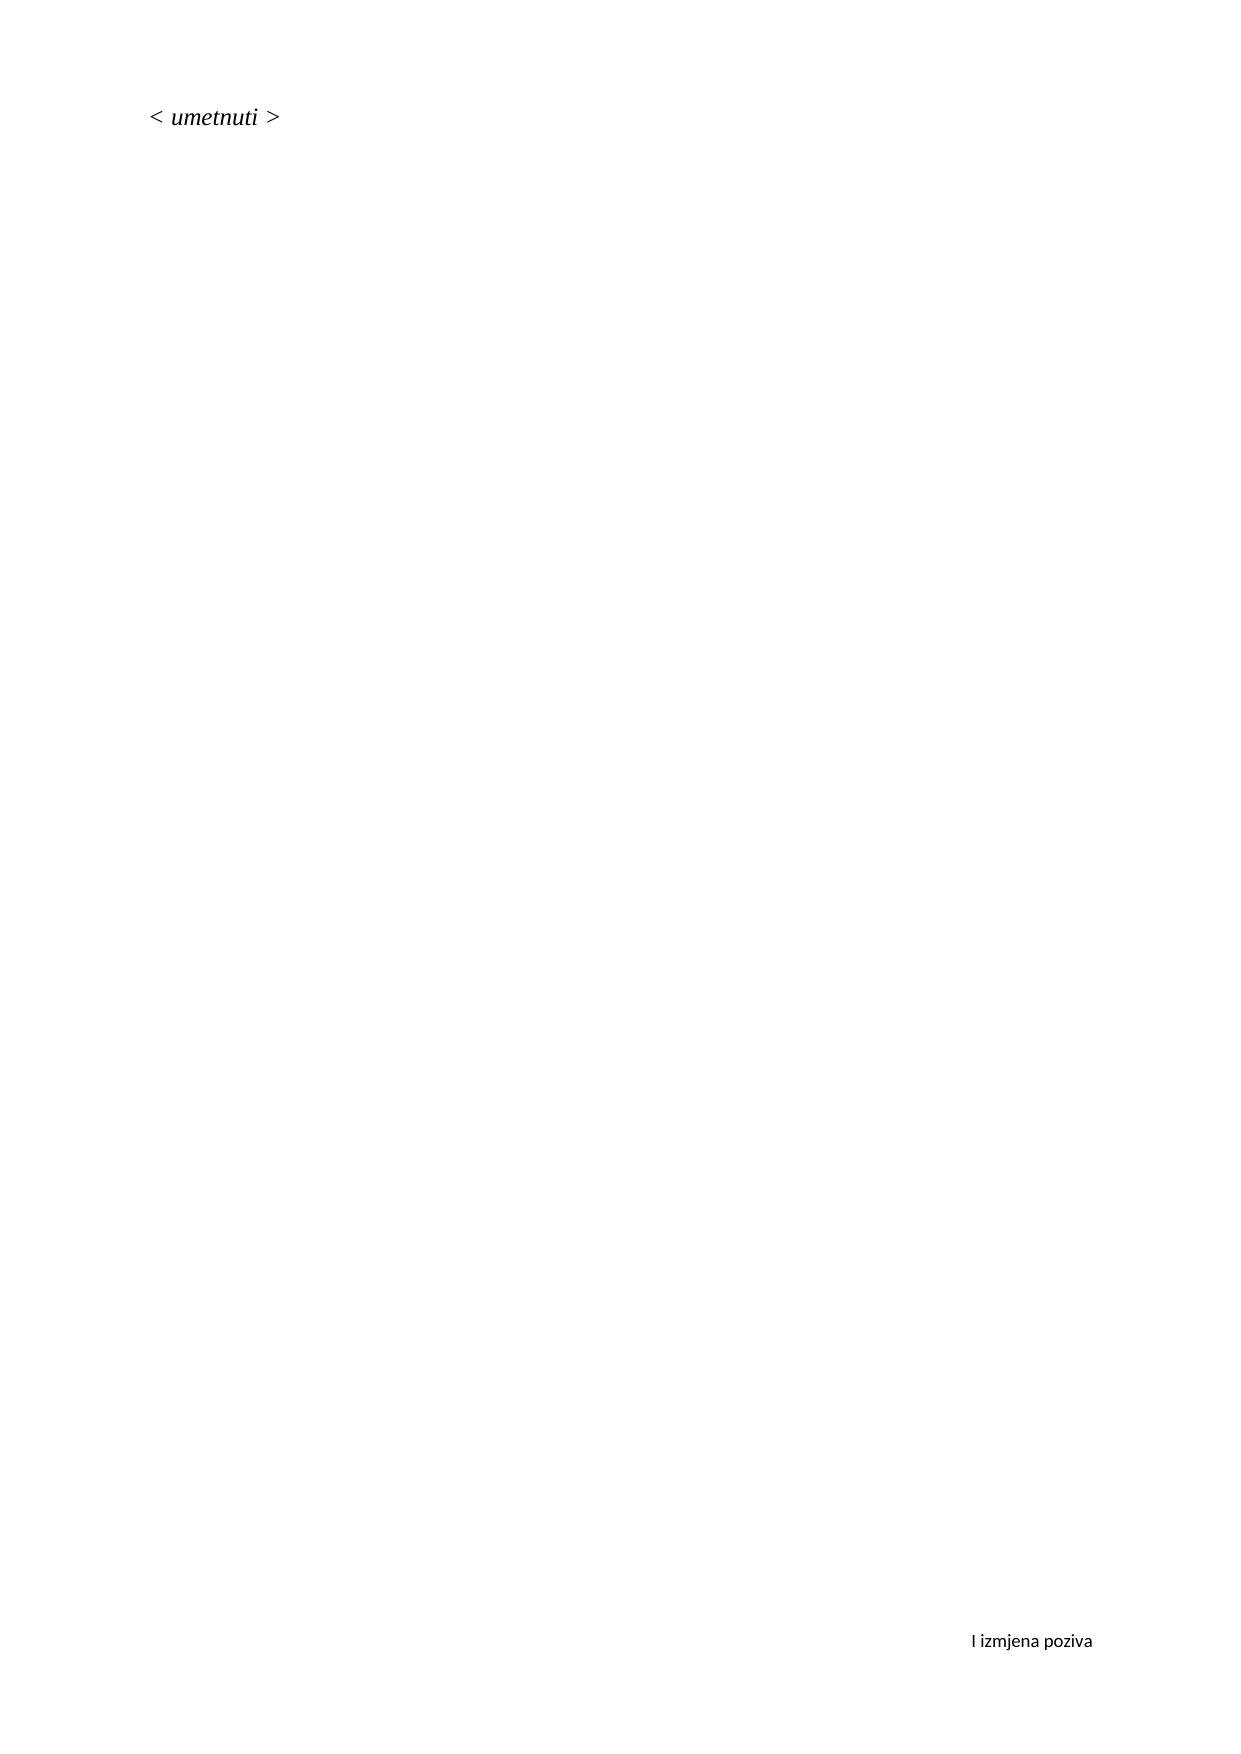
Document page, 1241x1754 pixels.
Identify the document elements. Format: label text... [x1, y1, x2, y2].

text < umetnuti > [148, 102, 1093, 131]
